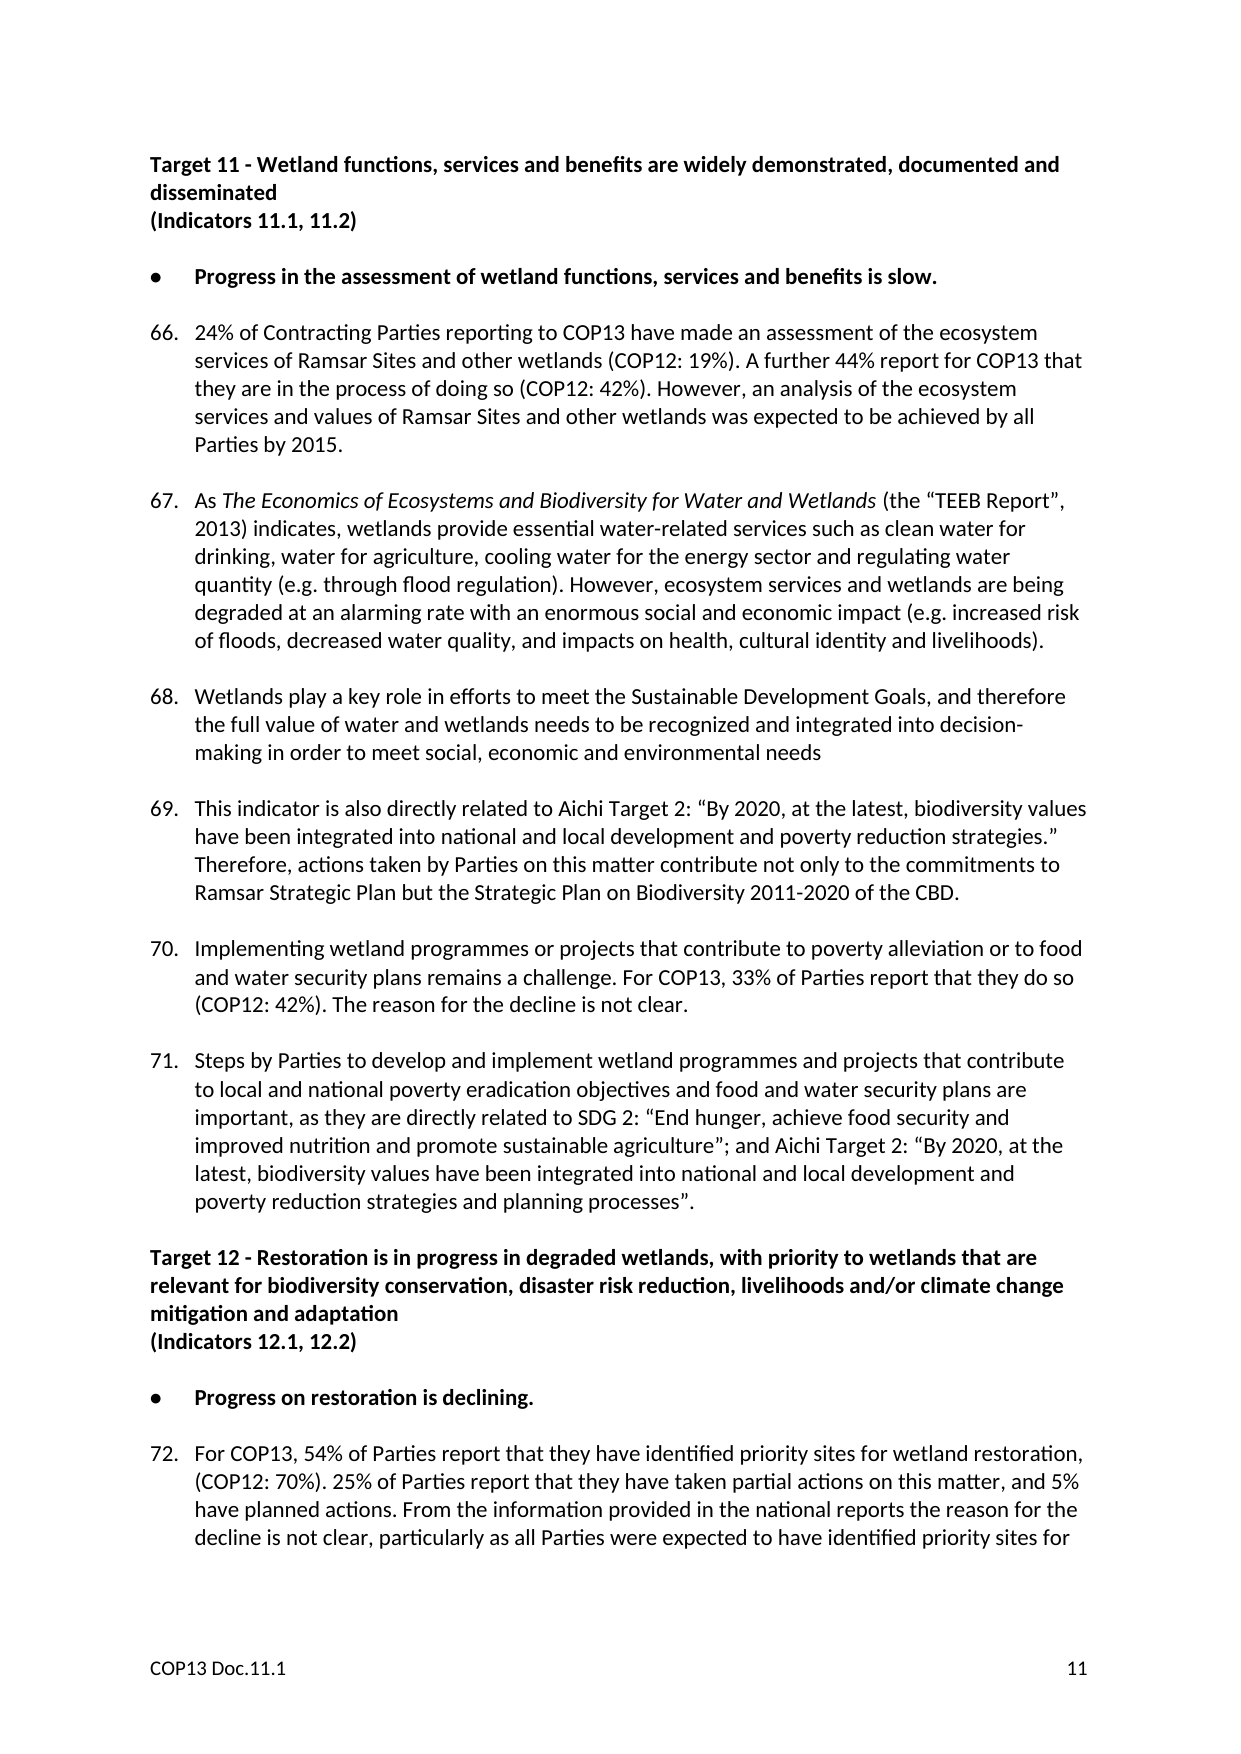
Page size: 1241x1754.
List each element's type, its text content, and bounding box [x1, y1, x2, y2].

text 67. As The Economics of Ecosystems and Biodiversity for Water and Wetlands (the “TEEB Report”, 2013) indicates, wetlands provide essential water-related services such as clean water for drinking, water for agriculture, cooling water for the energy sector and regulating water quantity (e.g. through flood regulation). However, ecosystem services and wetlands are being degraded at an alarming rate with an enormous social and economic impact (e.g. increased risk of floods, decreased water quality, and impacts on health, cultural identity and livelihoods). [150, 486, 1090, 654]
text Target 11 - Wetland functions, services and benefits are widely demonstrated, documented and disseminated [150, 150, 1090, 206]
text 71. Steps by Parties to develop and implement wetland programmes and projects that contribute to local and national poverty eradication objectives and food and water security plans are important, as they are directly related to SDG 2: “End hunger, achieve food security and improved nutrition and promote sustainable agriculture”; and Aichi Target 2: “By 2020, at the latest, biodiversity values have been integrated into national and local development and poverty reduction strategies and planning processes”. [150, 1047, 1090, 1215]
list Progress on restoration is declining. [150, 1383, 1090, 1411]
text Target 12 - Restoration is in progress in degraded wetlands, with priority to wetlands that are relevant for biodiversity conservation, disaster risk reduction, livelihoods and/or climate change mitigation and adaptation [150, 1243, 1090, 1327]
text 69. This indicator is also directly related to Aichi Target 2: “By 2020, at the latest, biodiversity values have been integrated into national and local development and poverty reduction strategies.” Therefore, actions taken by Parties on this matter contribute not only to the commitments to Ramsar Strategic Plan but the Strategic Plan on Biodiversity 2011-2020 of the CBD. [150, 794, 1090, 907]
text (Indicators 11.1, 11.2) [150, 206, 1090, 234]
text 66. 24% of Contracting Parties reporting to COP13 have made an assessment of the ecosystem services of Ramsar Sites and other wetlands (COP12: 19%). A further 44% report for COP13 that they are in the process of doing so (COP12: 42%). However, an analysis of the ecosystem services and values of Ramsar Sites and other wetlands was expected to be achieved by all Parties by 2015. [150, 318, 1090, 458]
text 68. Wetlands play a key role in efforts to meet the Sustainable Development Goals, and therefore the full value of water and wetlands needs to be recognized and integrated into decision-making in order to meet social, economic and environmental needs [150, 682, 1090, 766]
text 70. Implementing wetland programmes or projects that contribute to poverty alleviation or to food and water security plans remains a challenge. For COP13, 33% of Parties report that they do so (COP12: 42%). The reason for the decline is not clear. [150, 934, 1090, 1019]
text (Indicators 12.1, 12.2) [150, 1327, 1090, 1355]
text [150, 1439, 1090, 1551]
list Progress in the assessment of wetland functions, services and benefits is slow. [150, 262, 1090, 290]
